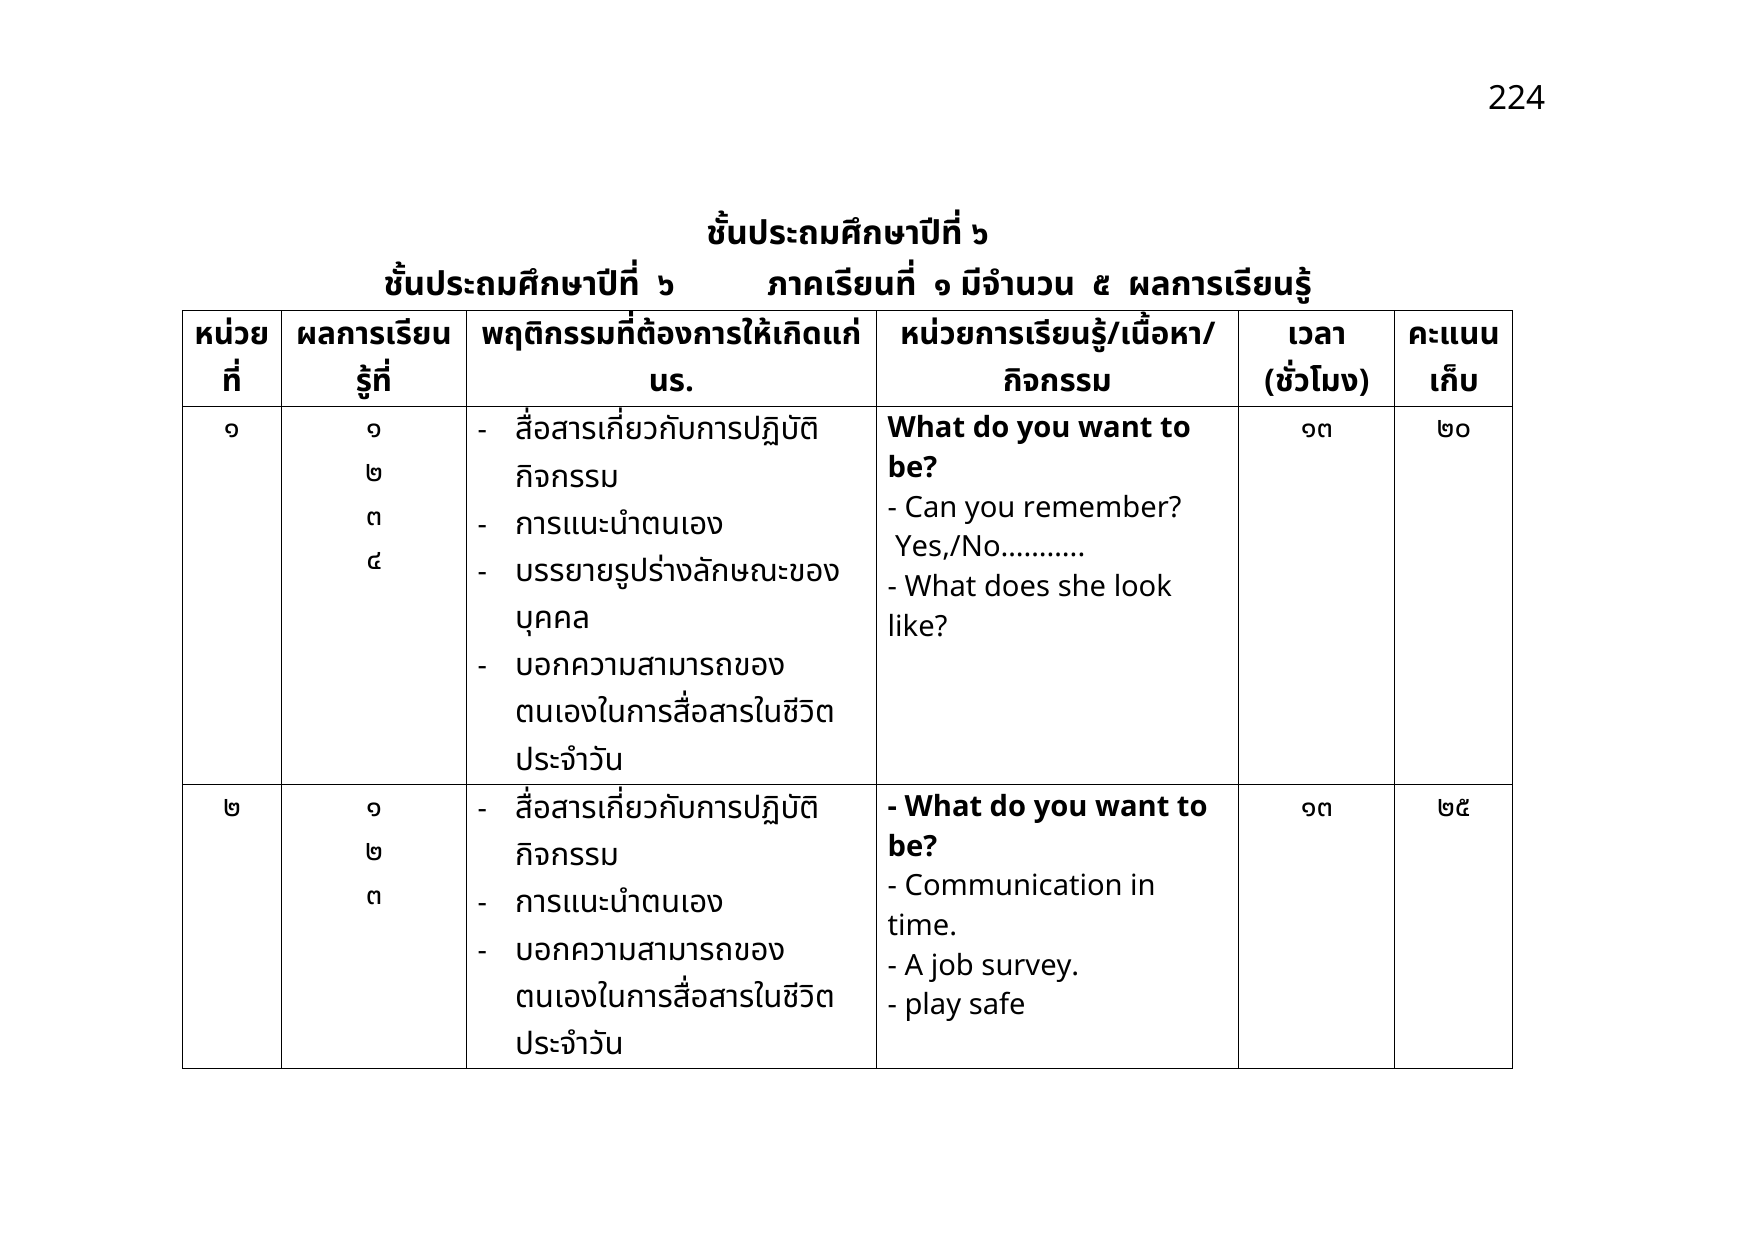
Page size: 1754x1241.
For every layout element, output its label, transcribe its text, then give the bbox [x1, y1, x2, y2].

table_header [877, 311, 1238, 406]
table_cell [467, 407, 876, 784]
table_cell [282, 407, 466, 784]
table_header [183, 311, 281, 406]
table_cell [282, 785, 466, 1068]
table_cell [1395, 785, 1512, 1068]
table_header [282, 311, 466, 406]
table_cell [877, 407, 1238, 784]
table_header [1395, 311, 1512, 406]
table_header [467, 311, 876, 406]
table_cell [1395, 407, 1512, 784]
subtitle ชั้นประถมศึกษาปีที่ ๖ [150, 209, 1545, 259]
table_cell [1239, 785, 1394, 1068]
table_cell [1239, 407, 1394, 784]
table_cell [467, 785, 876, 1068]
text ชั้นประถมศึกษาปีที่ ๖ ภาคเรียนที่ ๑ มีจำนวน ๕ ผลการเรียนรู้ [150, 259, 1545, 310]
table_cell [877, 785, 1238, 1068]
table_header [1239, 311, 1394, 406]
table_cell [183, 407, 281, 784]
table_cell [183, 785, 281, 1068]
